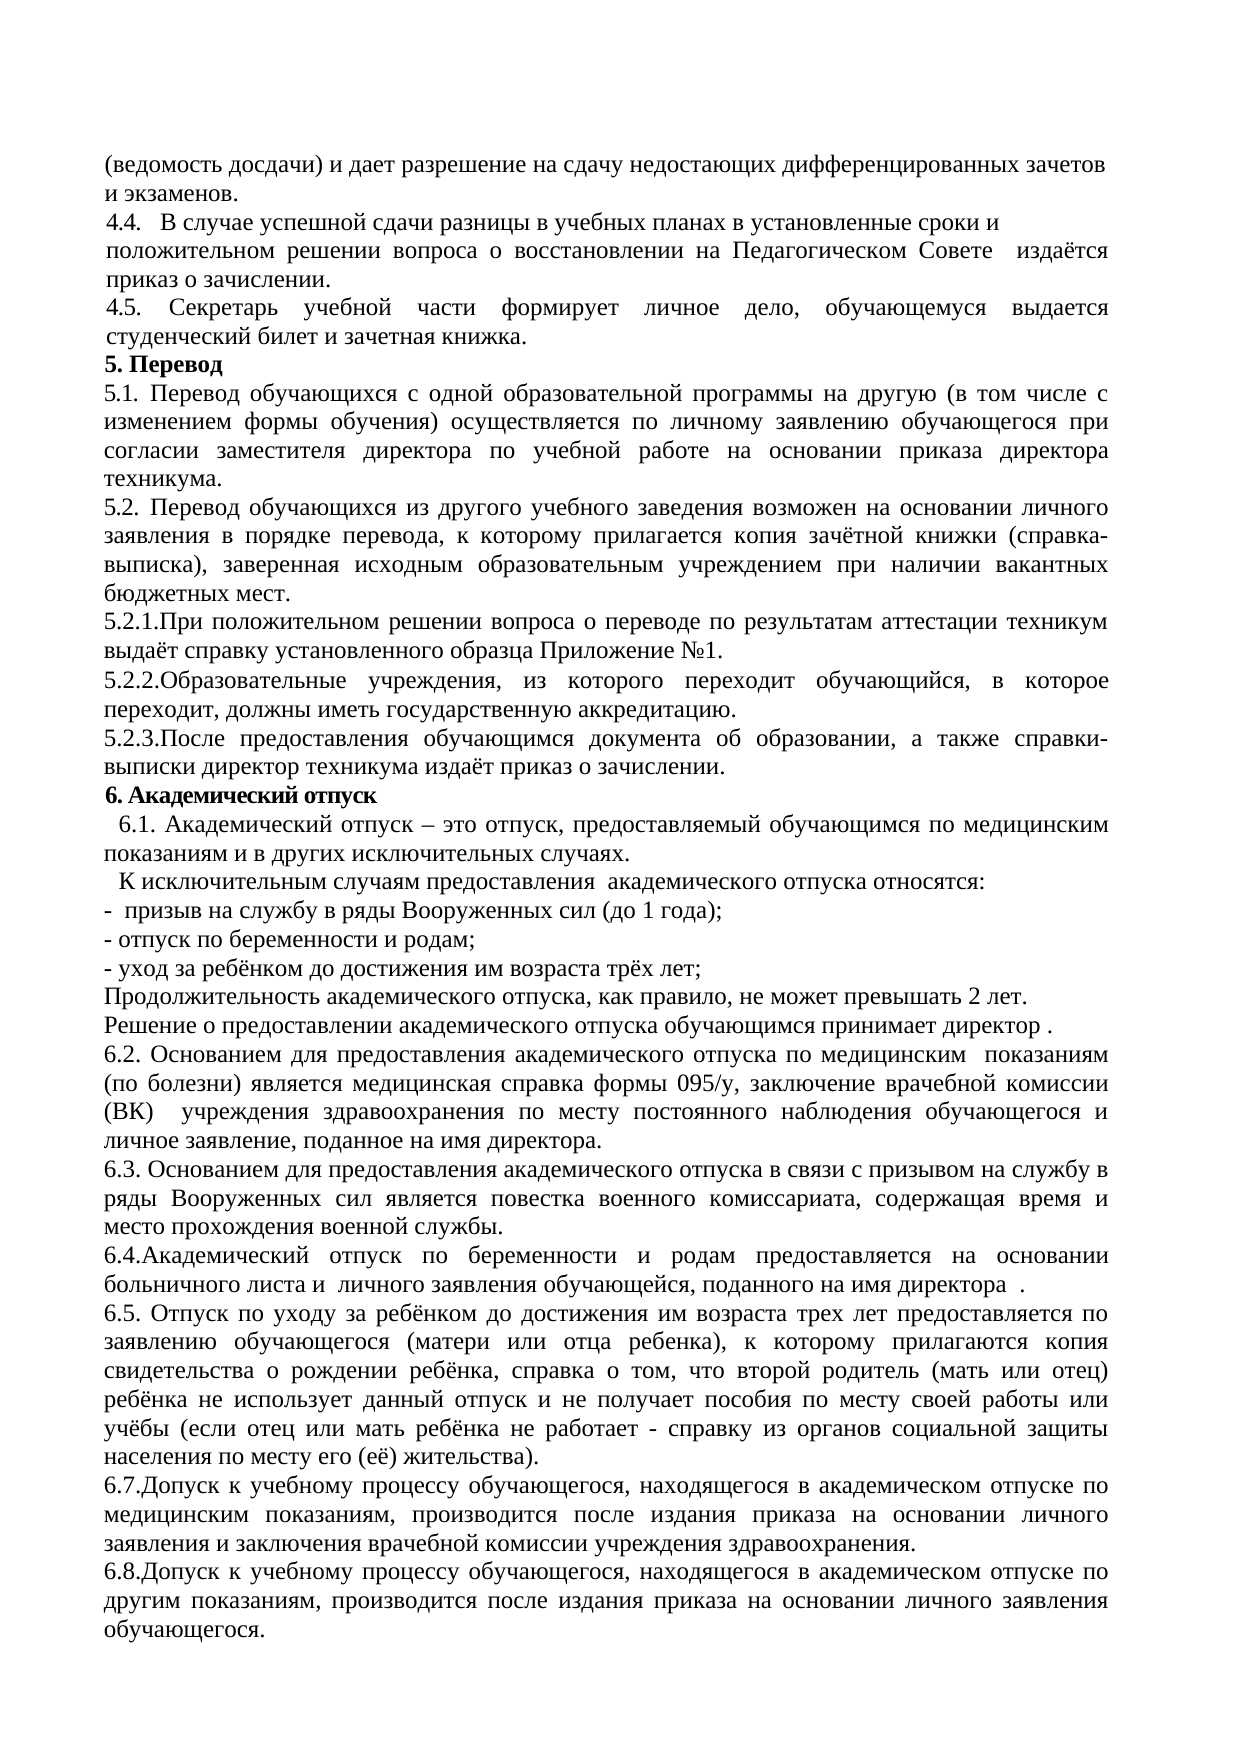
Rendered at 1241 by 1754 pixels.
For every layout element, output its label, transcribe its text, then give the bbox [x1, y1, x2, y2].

text 6.5. Отпуск по уходу за ребёнком до достижения им возраста трех лет предоставляется по заявлению обучающегося (матери или отца ребенка), к которому прилагаются копия свидетельства о рождении ребёнка, справка о том, что второй родитель (мать или отец) ребёнка не использует данный отпуск и не получает пособия по месту своей работы или учёбы (если отец или мать ребёнка не работает - справку из органов социальной защиты населения по месту его (её) жительства). [103, 1298, 1110, 1470]
text - призыв на службу в ряды Вооруженных сил (до 1 года); [103, 895, 1110, 924]
text 4.4. В случае успешной сдачи разницы в учебных планах в установленные сроки и положительном решении вопроса о восстановлении на Педагогическом Совете издаётся приказ о зачислении. [106, 207, 1110, 293]
text - отпуск по беременности и родам; [103, 924, 1110, 953]
text 6. Академический отпуск [105, 780, 1109, 809]
text 5. Перевод [104, 350, 1110, 378]
text 4.5. Секретарь учебной части формирует личное дело, обучающемуся выдается студенческий билет и зачетная книжка. [106, 293, 1110, 350]
text 6.1. Академический отпуск – это отпуск, предоставляемый обучающимся по медицинским показаниям и в других исключительных случаях. [103, 809, 1110, 866]
text Продолжительность академического отпуска, как правило, не может превышать 2 лет. [103, 981, 1110, 1010]
text - уход за ребёнком до достижения им возраста трёх лет; [103, 953, 1110, 981]
text 5.2.1.При положительном решении вопроса о переводе по результатам аттестации техникум выдаёт справку установленного образца Приложение №1. [103, 607, 1108, 664]
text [104, 150, 1110, 207]
text 6.4.Академический отпуск по беременности и родам предоставляется на основании больничного листа и личного заявления обучающейся, поданного на имя директора . [103, 1240, 1110, 1298]
list Перевод обучающихся с одной образовательной программы на другую (в том числе с изменением формы обучения) осуществляется по личному заявлению обучающегося при согласии заместителя директора по учебной работе на основании приказа директора техникума. [103, 378, 1110, 492]
list Перевод обучающихся из другого учебного заведения возможен на основании личного заявления в порядке перевода, к которому прилагается копия зачётной книжки (справка-выписка), заверенная исходным образовательным учреждением при наличии вакантных бюджетных мест. [103, 492, 1110, 607]
text 6.8.Допуск к учебному процессу обучающегося, находящегося в академическом отпуске по другим показаниям, производится после издания приказа на основании личного заявления обучающегося. [103, 1556, 1110, 1643]
text 5.2.3.После предоставления обучающимся документа об образовании, а также справки-выписки директор техникума издаёт приказ о зачислении. [103, 723, 1109, 780]
text 6.7.Допуск к учебному процессу обучающегося, находящегося в академическом отпуске по медицинским показаниям, производится после издания приказа на основании личного заявления и заключения врачебной комиссии учреждения здравоохранения. [103, 1470, 1110, 1556]
text К исключительным случаям предоставления академического отпуска относятся: [103, 866, 1110, 895]
text 5.2.2.Образовательные учреждения, из которого переходит обучающийся, в которое переходит, должны иметь государственную аккредитацию. [103, 666, 1110, 723]
text 6.2. Основанием для предоставления академического отпуска по медицинским показаниям (по болезни) является медицинская справка формы 095/у, заключение врачебной комиссии (ВК) учреждения здравоохранения по месту постоянного наблюдения обучающегося и личное заявление, поданное на имя директора. [103, 1039, 1110, 1154]
text Решение о предоставлении академического отпуска обучающимся принимает директор . [103, 1010, 1110, 1039]
text 6.3. Основанием для предоставления академического отпуска в связи с призывом на службу в ряды Вооруженных сил является повестка военного комиссариата, содержащая время и место прохождения военной службы. [103, 1154, 1110, 1240]
